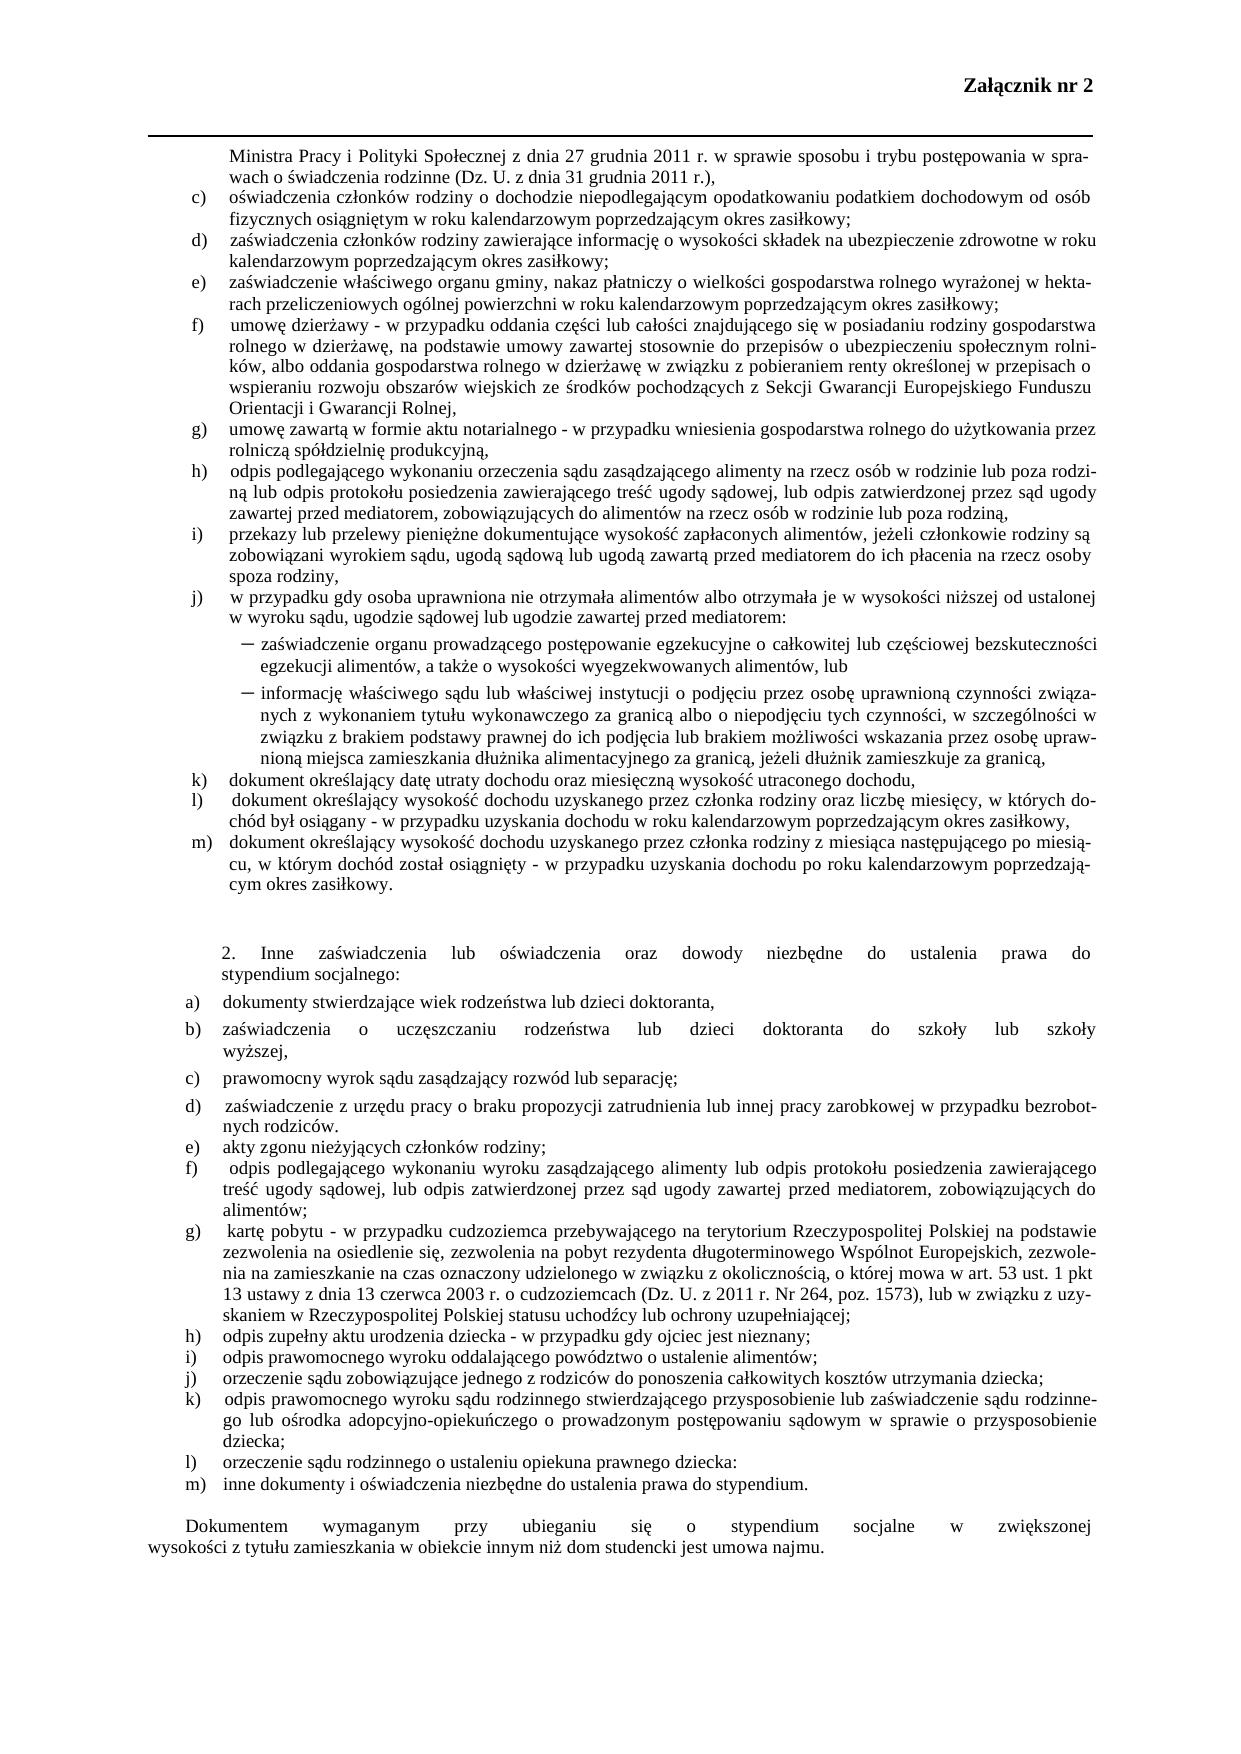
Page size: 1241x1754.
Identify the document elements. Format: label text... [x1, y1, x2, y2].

text – informację właściwego sądu lub właściwej instytucji o podjęciu przez osobę uprawnioną czynności związa- nych z wykonaniem tytułu wykonawczego za granicą albo o niepodjęciu tych czynności, w szczególności w związku z brakiem podstawy prawnej do ich podjęcia lub brakiem możliwości wskazania przez osobę upraw- nioną miejsca zamieszkania dłużnika alimentacyjnego za granicą, jeżeli dłużnik zamieszkuje za granicą, [241, 677, 1097, 768]
text g) kartę pobytu - w przypadku cudzoziemca przebywającego na terytorium Rzeczypospolitej Polskiej na podstawie zezwolenia na osiedlenie się, zezwolenia na pobyt rezydenta długoterminowego Wspólnot Europejskich, zezwole- nia na zamieszkanie na czas oznaczony udzielonego w związku z okolicznością, o której mowa w art. 53 ust. 1 pkt [185, 1221, 1097, 1283]
text rach przeliczeniowych ogólnej powierzchni w roku kalendarzowym poprzedzającym okres zasiłkowy; [229, 293, 1105, 314]
text 2. Inne zaświadczenia lub oświadczenia oraz dowody niezbędne do ustalenia prawa do stypendium socjalnego: [221, 943, 1096, 984]
text j) w przypadku gdy osoba uprawniona nie otrzymała alimentów albo otrzymała je w wysokości niższej od ustalonej w wyroku sądu, ugodzie sądowej lub ugodzie zawartej przed mediatorem: [191, 586, 1097, 628]
text j) orzeczenie sądu zobowiązujące jednego z rodziców do ponoszenia całkowitych kosztów utrzymania dziecka; [185, 1367, 1105, 1388]
text 13 ustawy z dnia 13 czerwca 2003 r. o cudzoziemcach (Dz. U. z 2011 r. Nr 264, poz. 1573), lub w związku z uzy- [223, 1283, 1105, 1304]
text zobowiązani wyrokiem sądu, ugodą sądową lub ugodą zawartą przed mediatorem do ich płacenia na rzecz osoby spoza rodziny, [229, 545, 1097, 586]
text d) zaświadczenie z urzędu pracy o braku propozycji zatrudnienia lub innej pracy zarobkowej w przypadku bezrobot- nych rodziców. [185, 1095, 1097, 1137]
text a) dokumenty stwierdzające wiek rodzeństwa lub dzieci doktoranta, [185, 991, 1105, 1012]
text – zaświadczenie organu prowadzącego postępowanie egzekucyjne o całkowitej lub częściowej bezskuteczności egzekucji alimentów, a także o wysokości wyegzekwowanych alimentów, lub [241, 628, 1097, 676]
text cu, w którym dochód został osiągnięty - w przypadku uzyskania dochodu po roku kalendarzowym poprzedzają- cym okres zasiłkowy. [229, 853, 1097, 895]
text fizycznych osiągniętym w roku kalendarzowym poprzedzającym okres zasiłkowy; [229, 208, 1105, 230]
text c) oświadczenia członków rodziny o dochodzie niepodlegającym opodatkowaniu podatkiem dochodowym od osób [191, 187, 1105, 208]
text i) przekazy lub przelewy pieniężne dokumentujące wysokość zapłaconych alimentów, jeżeli członkowie rodziny są [191, 523, 1105, 544]
text m) inne dokumenty i oświadczenia niezbędne do ustalenia prawa do stypendium. [185, 1472, 1105, 1494]
text h) odpis podlegającego wykonaniu orzeczenia sądu zasądzającego alimenty na rzecz osób w rodzinie lub poza rodzi- ną lub odpis protokołu posiedzenia zawierającego treść ugody sądowej, lub odpis zatwierdzonej przez sąd ugody zawartej przed mediatorem, zobowiązujących do alimentów na rzecz osób w rodzinie lub poza rodziną, [191, 461, 1097, 523]
text k) odpis prawomocnego wyroku sądu rodzinnego stwierdzającego przysposobienie lub zaświadczenie sądu rodzinne- go lub ośrodka adopcyjno-opiekuńczego o prowadzonym postępowaniu sądowym w sprawie o przysposobienie dziecka; [185, 1389, 1097, 1451]
text f) odpis podlegającego wykonaniu wyroku zasądzającego alimenty lub odpis protokołu posiedzenia zawierającego treść ugody sądowej, lub odpis zatwierdzonej przez sąd ugody zawartej przed mediatorem, zobowiązujących do alimentów; [185, 1158, 1096, 1221]
text k) dokument określający datę utraty dochodu oraz miesięczną wysokość utraconego dochodu, [191, 768, 1105, 790]
text g) umowę zawartą w formie aktu notarialnego - w przypadku wniesienia gospodarstwa rolnego do użytkowania przez rolniczą spółdzielnię produkcyjną, [191, 419, 1096, 461]
text Dokumentem wymaganym przy ubieganiu się o stypendium socjalne w zwiększonej wysokości z tytułu zamieszkania w obiekcie innym niż dom studencki jest umowa najmu. [148, 1516, 1096, 1557]
text Orientacji i Gwarancji Rolnej, [229, 398, 1105, 419]
text skaniem w Rzeczypospolitej Polskiej statusu uchodźcy lub ochrony uzupełniającej; [223, 1304, 1105, 1326]
text e) zaświadczenie właściwego organu gminy, nakaz płatniczy o wielkości gospodarstwa rolnego wyrażonej w hekta- [191, 272, 1105, 293]
text Ministra Pracy i Polityki Społecznej z dnia 27 grudnia 2011 r. w sprawie sposobu i trybu postępowania w spra- wach o świadczenia rodzinne (Dz. U. z dnia 31 grudnia 2011 r.), [229, 146, 1096, 187]
text wspieraniu rozwoju obszarów wiejskich ze środków pochodzących z Sekcji Gwarancji Europejskiego Funduszu [229, 377, 1105, 398]
text l) orzeczenie sądu rodzinnego o ustaleniu opiekuna prawnego dziecka: [185, 1451, 1105, 1472]
text b) zaświadczenia o uczęszczaniu rodzeństwa lub dzieci doktoranta do szkoły lub szkoły wyższej, [185, 1018, 1096, 1061]
text m) dokument określający wysokość dochodu uzyskanego przez członka rodziny z miesiąca następującego po miesią- [191, 832, 1105, 853]
text d) zaświadczenia członków rodziny zawierające informację o wysokości składek na ubezpieczenie zdrowotne w roku kalendarzowym poprzedzającym okres zasiłkowy; [191, 230, 1096, 272]
text h) odpis zupełny aktu urodzenia dziecka - w przypadku gdy ojciec jest nieznany; [185, 1326, 1105, 1347]
text e) akty zgonu nieżyjących członków rodziny; [185, 1137, 1105, 1158]
text c) prawomocny wyrok sądu zasądzający rozwód lub separację; [185, 1067, 1105, 1089]
text i) odpis prawomocnego wyroku oddalającego powództwo o ustalenie alimentów; [185, 1347, 1105, 1367]
text f) umowę dzierżawy - w przypadku oddania części lub całości znajdującego się w posiadaniu rodziny gospodarstwa rolnego w dzierżawę, na podstawie umowy zawartej stosownie do przepisów o ubezpieczeniu społecznym rolni- ków, albo oddania gospodarstwa rolnego w dzierżawę w związku z pobieraniem renty określonej w przepisach o [191, 314, 1097, 377]
text l) dokument określający wysokość dochodu uzyskanego przez członka rodziny oraz liczbę miesięcy, w których do- chód był osiągany - w przypadku uzyskania dochodu w roku kalendarzowym poprzedzającym okres zasiłkowy, [191, 790, 1096, 832]
